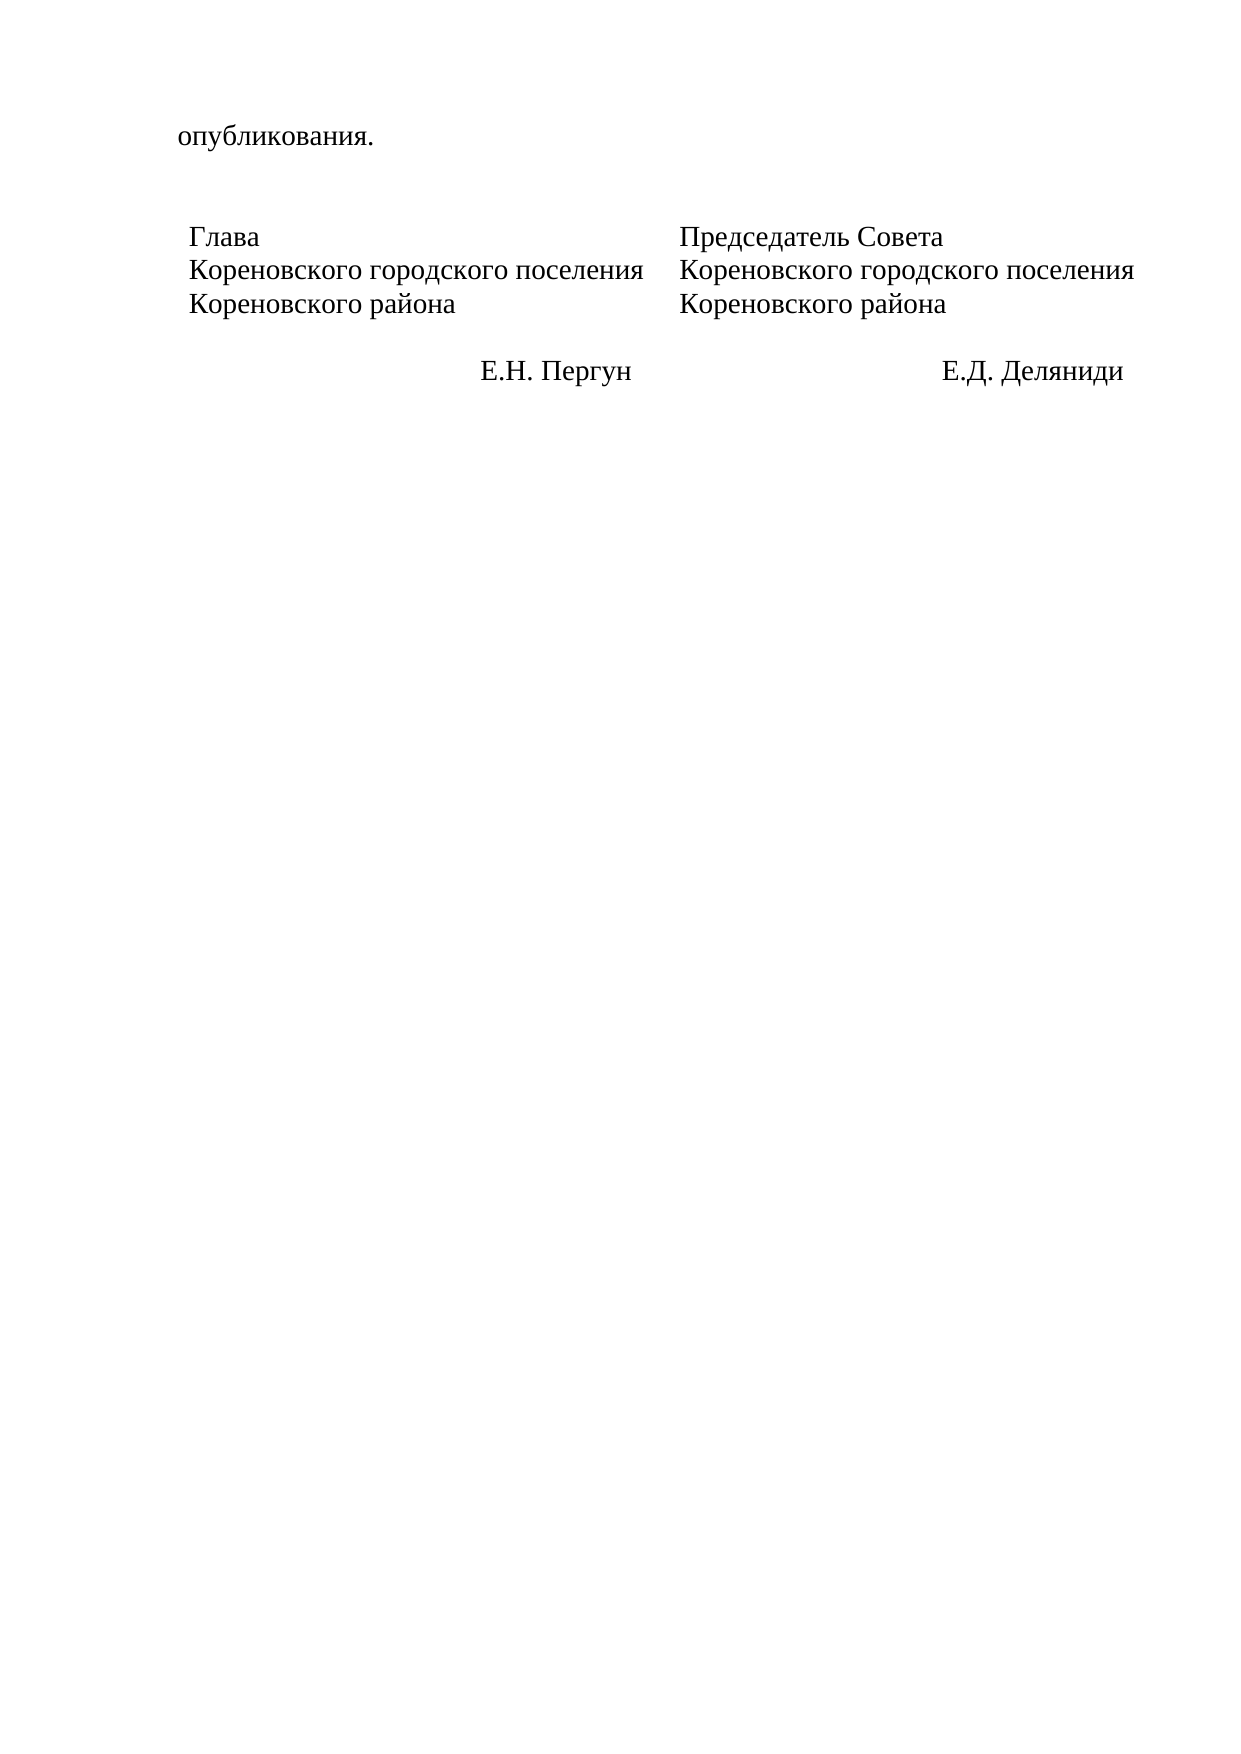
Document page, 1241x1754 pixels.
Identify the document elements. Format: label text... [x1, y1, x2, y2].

text опубликования. [177, 118, 1181, 152]
table_header Председатель Совета Кореновского городского поселения Кореновского района Е.Д. Деляниди [668, 219, 1181, 386]
table_header Глава Кореновского городского поселения Кореновского района Е.Н. Пергун [177, 219, 668, 386]
